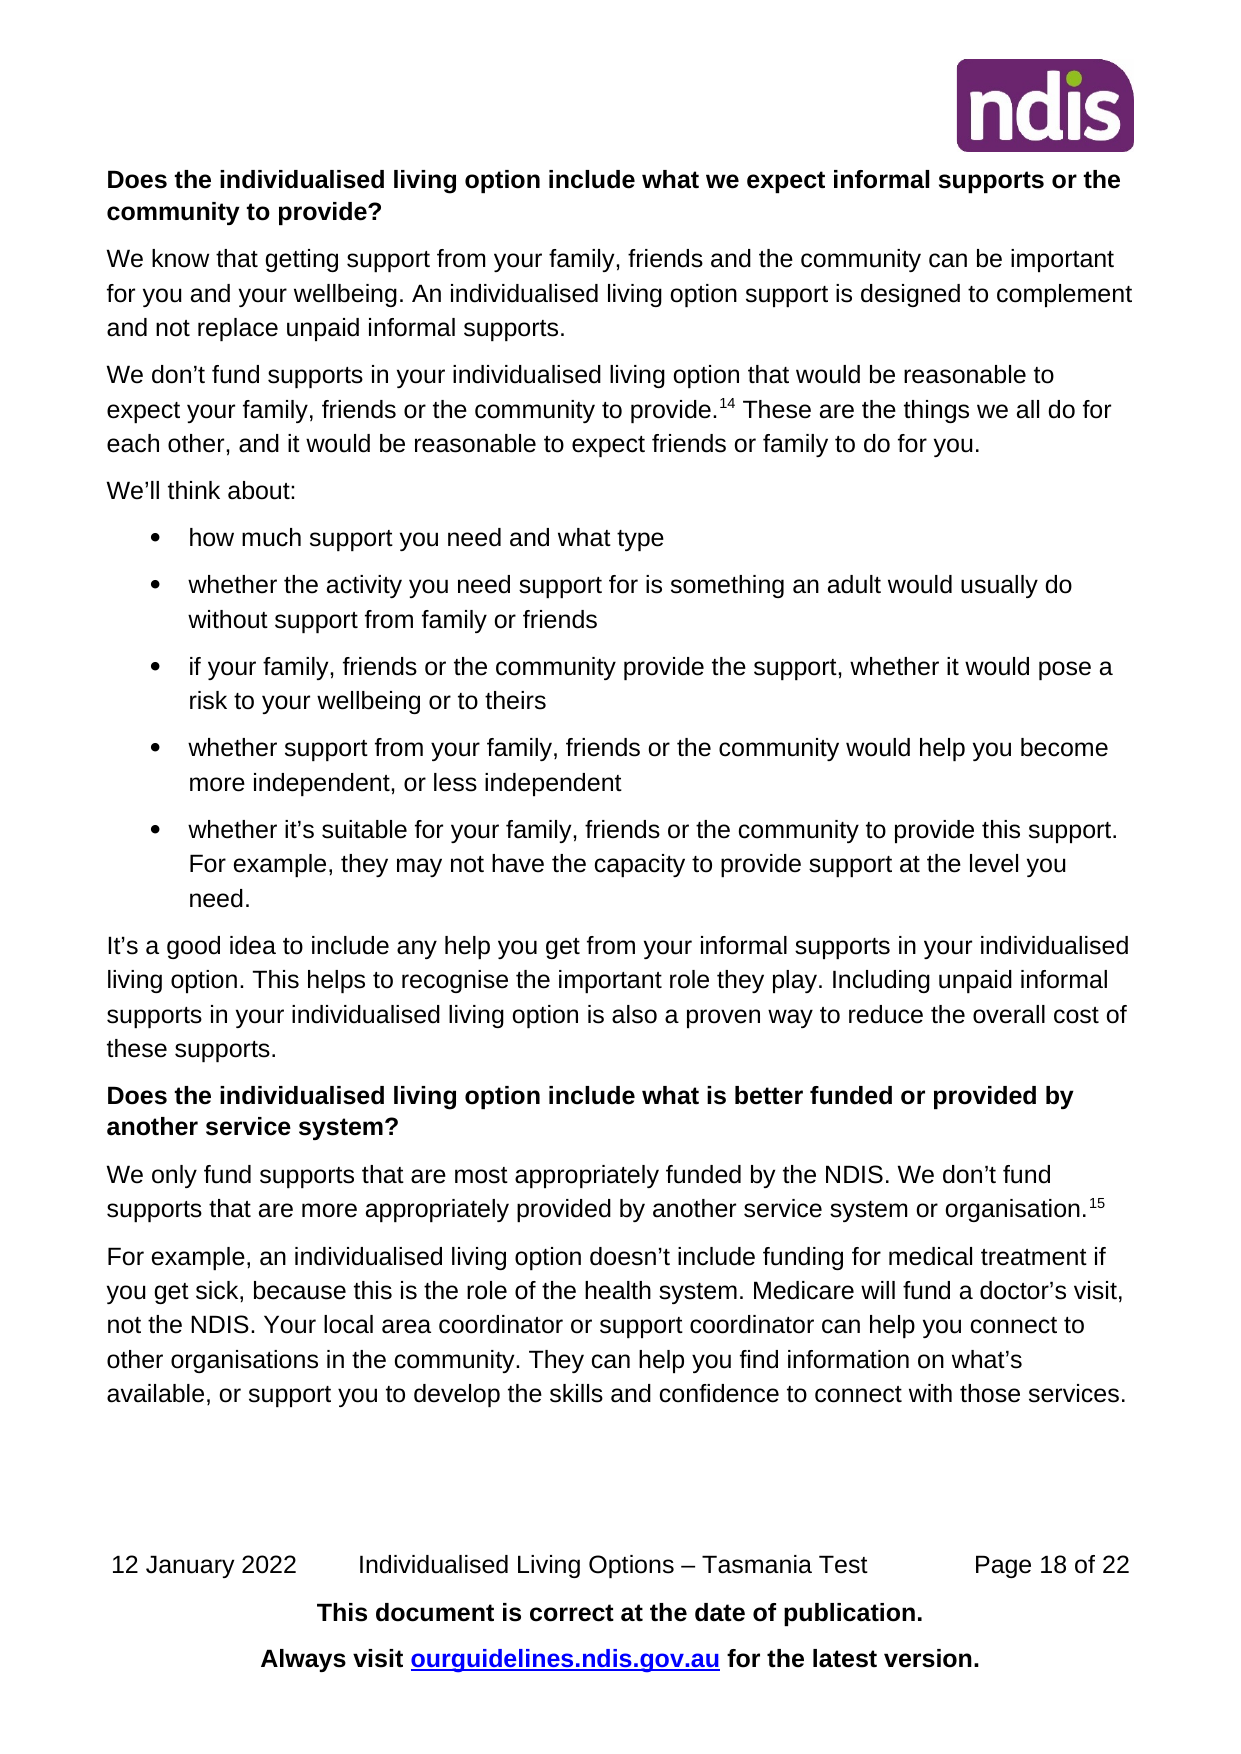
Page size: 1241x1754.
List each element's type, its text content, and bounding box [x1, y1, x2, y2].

subtitle Does the individualised living option include what we expect informal supports or the community to provide? [106, 165, 1134, 225]
text For example, an individualised living option doesn’t include funding for medical treatment if you get sick, because this is the role of the health system. Medicare will fund a doctor’s visit, not the NDIS. Your local area coordinator or support coordinator can help you connect to other organisations in the community. They can help you find information on what’s available, or support you to develop the skills and confidence to connect with those services. [106, 1241, 1134, 1408]
text We don’t fund supports in your individualised living option that would be reasonable to expect your family, friends or the community to provide. These are the things we all do for each other, and it would be reasonable to expect friends or family to do for you. [106, 360, 1134, 458]
subtitle Does the individualised living option include what is better funded or provided by another service system? [106, 1081, 1134, 1141]
text if your family, friends or the community provide the support, whether it would pose a risk to your wellbeing or to theirs [151, 652, 1134, 715]
text We’ll think about: [106, 476, 1134, 505]
text It’s a good idea to include any help you get from your informal supports in your individualised living option. This helps to recognise the important role they play. Including unpaid informal supports in your individualised living option is also a proven way to reduce the overall cost of these supports. [106, 931, 1134, 1063]
picture [956, 59, 1134, 152]
text whether the activity you need support for is something an adult would usually do without support from family or friends [151, 570, 1134, 633]
text whether support from your family, friends or the community would help you become more independent, or less independent [151, 733, 1134, 797]
text how much support you need and what type [151, 523, 1134, 552]
text We know that getting support from your family, friends and the community can be important for you and your wellbeing. An individualised living option support is designed to complement and not replace unpaid informal supports. [106, 244, 1134, 342]
text whether it’s suitable for your family, friends or the community to provide this support. For example, they may not have the capacity to provide support at the level you need. [151, 815, 1134, 913]
text We only fund supports that are most appropriately funded by the NDIS. We don’t fund supports that are more appropriately provided by another service system or organisation. [106, 1160, 1134, 1223]
